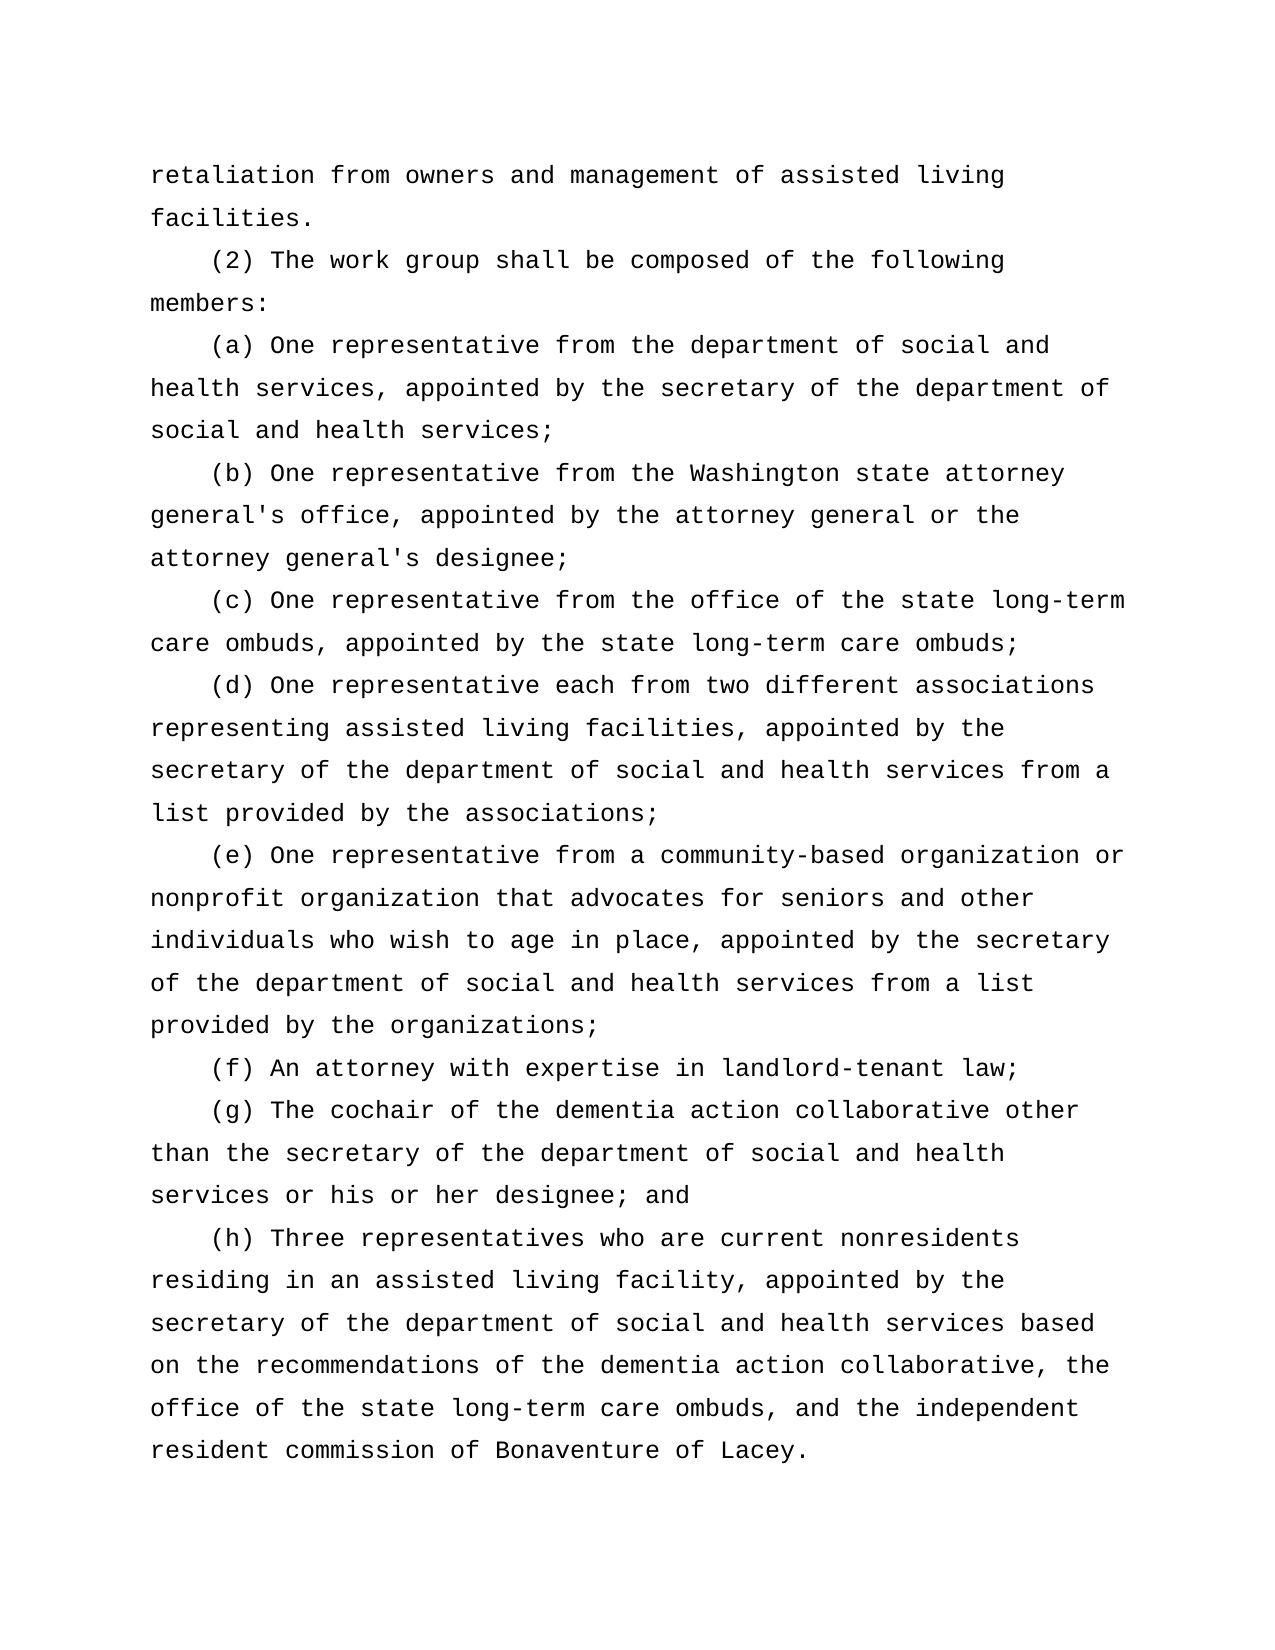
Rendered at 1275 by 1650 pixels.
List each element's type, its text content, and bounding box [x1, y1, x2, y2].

text (f) An attorney with expertise in landlord-tenant law; [150, 1042, 1125, 1085]
text (e) One representative from a community-based organization or nonprofit organization that advocates for seniors and other individuals who wish to age in place, appointed by the secretary of the department of social and health services from a list provided by the organizations; [150, 830, 1125, 1042]
text (c) One representative from the office of the state long-term care ombuds, appointed by the state long-term care ombuds; [150, 575, 1125, 660]
text (h) Three representatives who are current nonresidents residing in an assisted living facility, appointed by the secretary of the department of social and health services based on the recommendations of the dementia action collaborative, the office of the state long-term care ombuds, and the independent resident commission of Bonaventure of Lacey. [150, 1212, 1125, 1467]
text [150, 150, 1125, 235]
text (2) The work group shall be composed of the following members: [150, 235, 1125, 320]
text (g) The cochair of the dementia action collaborative other than the secretary of the department of social and health services or his or her designee; and [150, 1085, 1125, 1212]
text (a) One representative from the department of social and health services, appointed by the secretary of the department of social and health services; [150, 320, 1125, 447]
text (d) One representative each from two different associations representing assisted living facilities, appointed by the secretary of the department of social and health services from a list provided by the associations; [150, 660, 1125, 830]
text (b) One representative from the Washington state attorney general's office, appointed by the attorney general or the attorney general's designee; [150, 447, 1125, 575]
